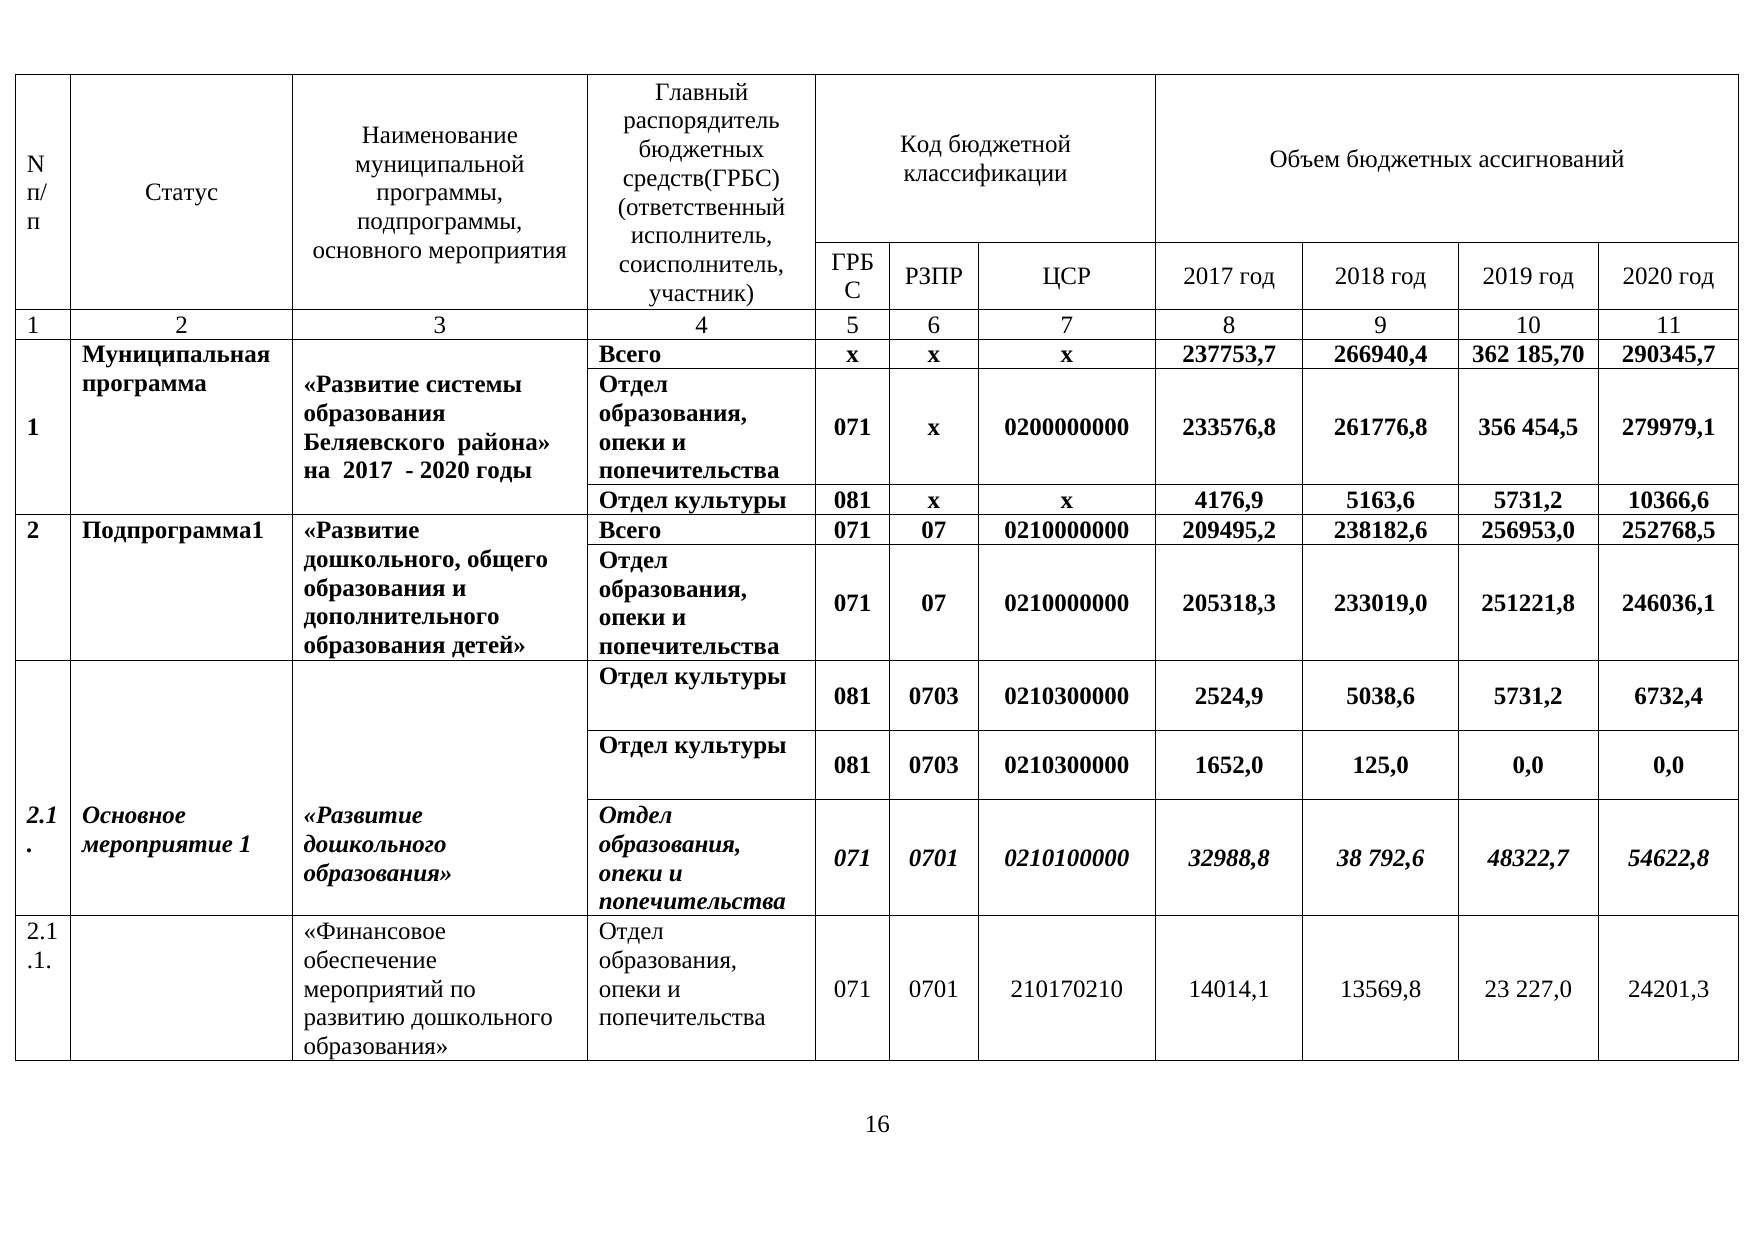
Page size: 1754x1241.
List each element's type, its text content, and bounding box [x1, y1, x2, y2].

table_cell 2 [71, 310, 292, 338]
table_cell х [890, 340, 978, 368]
table_cell 1652,0 [1156, 731, 1302, 799]
table_cell х [890, 485, 978, 514]
table_cell 251221,8 [1459, 545, 1598, 660]
table_cell Объем бюджетных ассигнований [1156, 75, 1738, 242]
table_cell 2.1.1. [16, 916, 70, 1060]
table_cell 0701 [890, 916, 978, 1060]
table_cell Всего [588, 340, 815, 368]
table_cell Основное мероприятие 1 [71, 799, 292, 915]
table_cell 48322,7 [1459, 800, 1598, 915]
table_cell х [979, 485, 1155, 514]
table_cell 2020 год [1599, 243, 1738, 309]
table_cell 4 [588, 310, 815, 338]
table_cell 5038,6 [1303, 661, 1458, 729]
table_cell 237753,7 [1156, 340, 1302, 368]
table_cell 0200000000 [979, 369, 1155, 484]
table_cell [16, 661, 70, 799]
table_cell 210170210 [979, 916, 1155, 1060]
table_cell 14014,1 [1156, 916, 1302, 1060]
table_cell 07 [890, 515, 978, 544]
table_cell 5731,2 [1459, 661, 1598, 729]
table_cell 081 [816, 485, 889, 514]
table_cell 290345,7 [1599, 340, 1738, 368]
table_cell 6732,4 [1599, 661, 1738, 729]
table_cell 2019 год [1459, 243, 1598, 309]
table_cell 3 [293, 310, 587, 338]
table_cell х [816, 340, 889, 368]
table_cell 081 [816, 661, 889, 729]
table_cell 07 [890, 545, 978, 660]
table_cell Отдел образования, опеки и попечительства [588, 800, 815, 915]
table_cell 54622,8 [1599, 800, 1738, 915]
table_cell ЦСР [979, 243, 1155, 309]
table_cell 5731,2 [1459, 485, 1598, 514]
table_cell Отдел культуры [588, 731, 815, 799]
table_cell 252768,5 [1599, 515, 1738, 544]
table_cell 5 [816, 310, 889, 338]
table_cell 266940,4 [1303, 340, 1458, 368]
table_cell Наименование муниципальной программы, подпрограммы, основного мероприятия [293, 75, 587, 309]
table_cell 238182,6 [1303, 515, 1458, 544]
table_cell 071 [816, 916, 889, 1060]
table_cell 6 [890, 310, 978, 338]
table_cell 071 [816, 515, 889, 544]
table_cell 5163,6 [1303, 485, 1458, 514]
table_cell 11 [1599, 310, 1738, 338]
table_cell «Финансовое обеспечение мероприятий по развитию дошкольного образования» [293, 916, 587, 1060]
table_cell х [890, 369, 978, 484]
table_cell Отдел культуры [588, 661, 815, 729]
table_cell Всего [588, 515, 815, 544]
table_cell ГРБС [816, 243, 889, 309]
table_cell 2 [16, 515, 70, 660]
table_cell 279979,1 [1599, 369, 1738, 484]
table_cell РЗПР [890, 243, 978, 309]
table_cell 1 [16, 310, 70, 338]
table_cell 23 227,0 [1459, 916, 1598, 1060]
table_cell [71, 916, 292, 1060]
table_cell 205318,3 [1156, 545, 1302, 660]
table_cell 7 [979, 310, 1155, 338]
table_cell 1 [16, 340, 70, 514]
table_cell 256953,0 [1459, 515, 1598, 544]
table_cell 125,0 [1303, 731, 1458, 799]
table_cell 0701 [890, 800, 978, 915]
table_cell Главный распорядитель бюджетных средств(ГРБС) (ответственный исполнитель, соисполнитель, участник) [588, 75, 815, 309]
table_cell 356 454,5 [1459, 369, 1598, 484]
table_cell 081 [816, 731, 889, 799]
table_cell 24201,3 [1599, 916, 1738, 1060]
table_cell 38 792,6 [1303, 800, 1458, 915]
table_cell Подпрограмма1 [71, 515, 292, 660]
table_cell «Развитие дошкольного, общего образования и дополнительного образования детей» [293, 515, 587, 660]
table_cell N п/п [16, 75, 70, 309]
table_cell «Развитие системы образования Беляевского района» на 2017 - 2020 годы [293, 340, 587, 514]
table_cell Статус [71, 75, 292, 309]
table_cell 0,0 [1599, 731, 1738, 799]
table_cell 071 [816, 800, 889, 915]
table_cell 0210000000 [979, 515, 1155, 544]
table_cell 10366,6 [1599, 485, 1738, 514]
table_cell 0210000000 [979, 545, 1155, 660]
table_cell 233576,8 [1156, 369, 1302, 484]
table_cell 246036,1 [1599, 545, 1738, 660]
table_cell 0210100000 [979, 800, 1155, 915]
table_cell 0,0 [1459, 731, 1598, 799]
table_cell х [979, 340, 1155, 368]
table_cell [293, 661, 587, 799]
table_cell Муниципальная программа [71, 340, 292, 514]
table_cell 071 [816, 369, 889, 484]
table_cell 0703 [890, 661, 978, 729]
table_cell 362 185,70 [1459, 340, 1598, 368]
table_cell 0210300000 [979, 731, 1155, 799]
table_cell 2.1. [16, 799, 70, 915]
table_cell Отдел культуры [588, 485, 815, 514]
table_cell 10 [1459, 310, 1598, 338]
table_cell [588, 916, 815, 1060]
table_cell 261776,8 [1303, 369, 1458, 484]
table_cell 13569,8 [1303, 916, 1458, 1060]
table_cell 32988,8 [1156, 800, 1302, 915]
table_cell 4176,9 [1156, 485, 1302, 514]
table_cell 209495,2 [1156, 515, 1302, 544]
table_cell 0210300000 [979, 661, 1155, 729]
table_cell 2017 год [1156, 243, 1302, 309]
table_cell 2524,9 [1156, 661, 1302, 729]
table_cell 2018 год [1303, 243, 1458, 309]
table_cell Отдел образования, опеки и попечительства [588, 545, 815, 660]
table_cell 9 [1303, 310, 1458, 338]
table_cell 233019,0 [1303, 545, 1458, 660]
table_cell [71, 661, 292, 799]
table_cell Отдел образования, опеки и попечительства [588, 369, 815, 484]
table_cell 0703 [890, 731, 978, 799]
table_cell Код бюджетной классификации [816, 75, 1155, 242]
table_cell «Развитие дошкольного образования» [293, 799, 587, 915]
table_cell 8 [1156, 310, 1302, 338]
table_cell 071 [816, 545, 889, 660]
